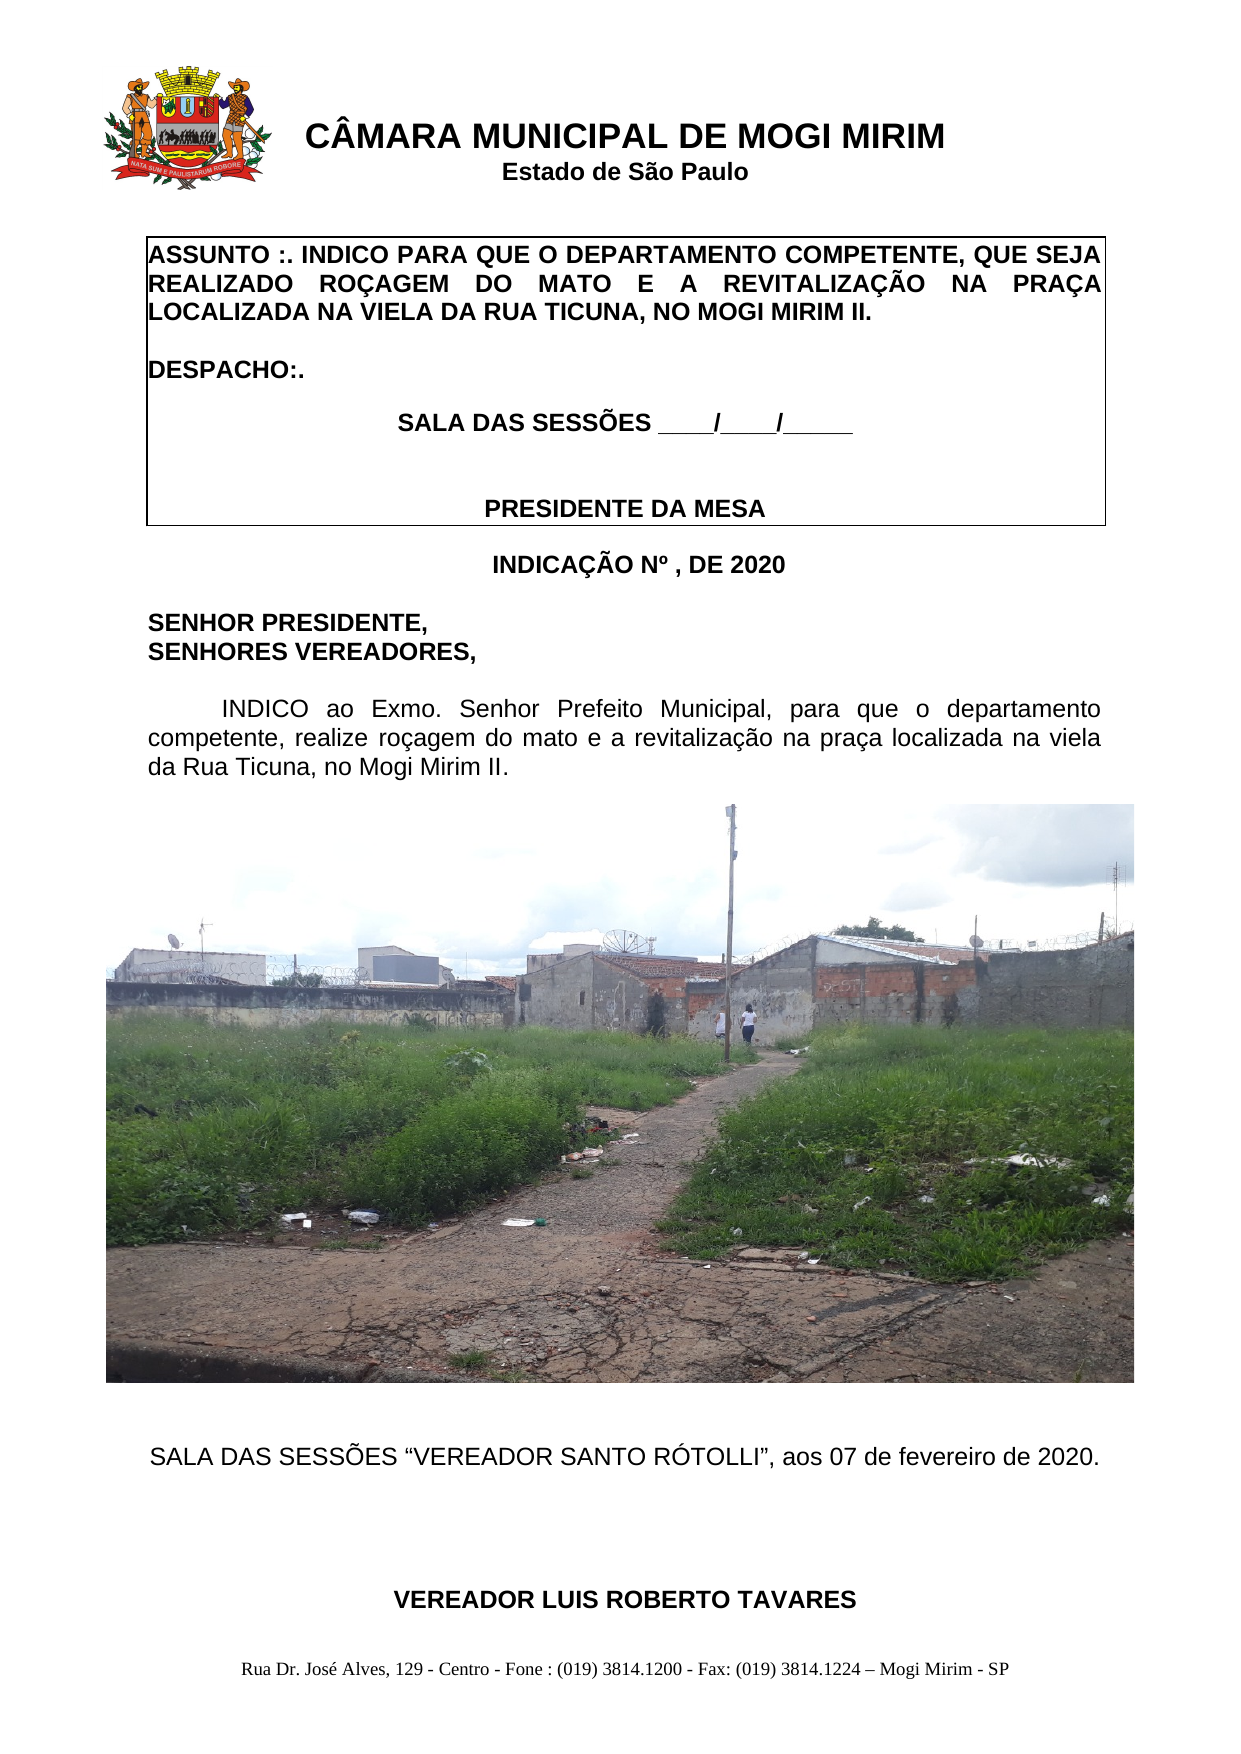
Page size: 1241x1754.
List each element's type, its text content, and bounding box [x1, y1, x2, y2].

text DESPACHO:. [148, 355, 1103, 384]
text SALA DAS SESSÕES ____/____/_____ [148, 408, 1103, 436]
text PRESIDENTE DA MESA [148, 490, 1105, 525]
text SALA DAS SESSÕES “VEREADOR SANTO RÓTOLLI”, aos 07 de fevereiro de 2020. [148, 1442, 1103, 1470]
text SENHOR PRESIDENTE, [148, 608, 1103, 637]
text INDICO ao Exmo. Senhor Prefeito Municipal, para que o departamento competente, realize roçagem do mato e a revitalização na praça localizada na viela da Rua Ticuna, no Mogi Mirim II. [148, 694, 1103, 780]
text INDICAÇÃO Nº , DE 2020 [148, 550, 1103, 579]
picture [106, 804, 1135, 1383]
text SENHORES VEREADORES, [148, 637, 1103, 665]
picture [102, 66, 273, 190]
text VEREADOR LUIS ROBERTO TAVARES [148, 1585, 1103, 1614]
text ASSUNTO :. INDICO PARA QUE O DEPARTAMENTO COMPETENTE, QUE SEJA REALIZADO ROÇAGEM DO MATO E A REVITALIZAÇÃO NA PRAÇA LOCALIZADA NA VIELA DA RUA TICUNA, NO MOGI MIRIM II. [148, 238, 1105, 326]
